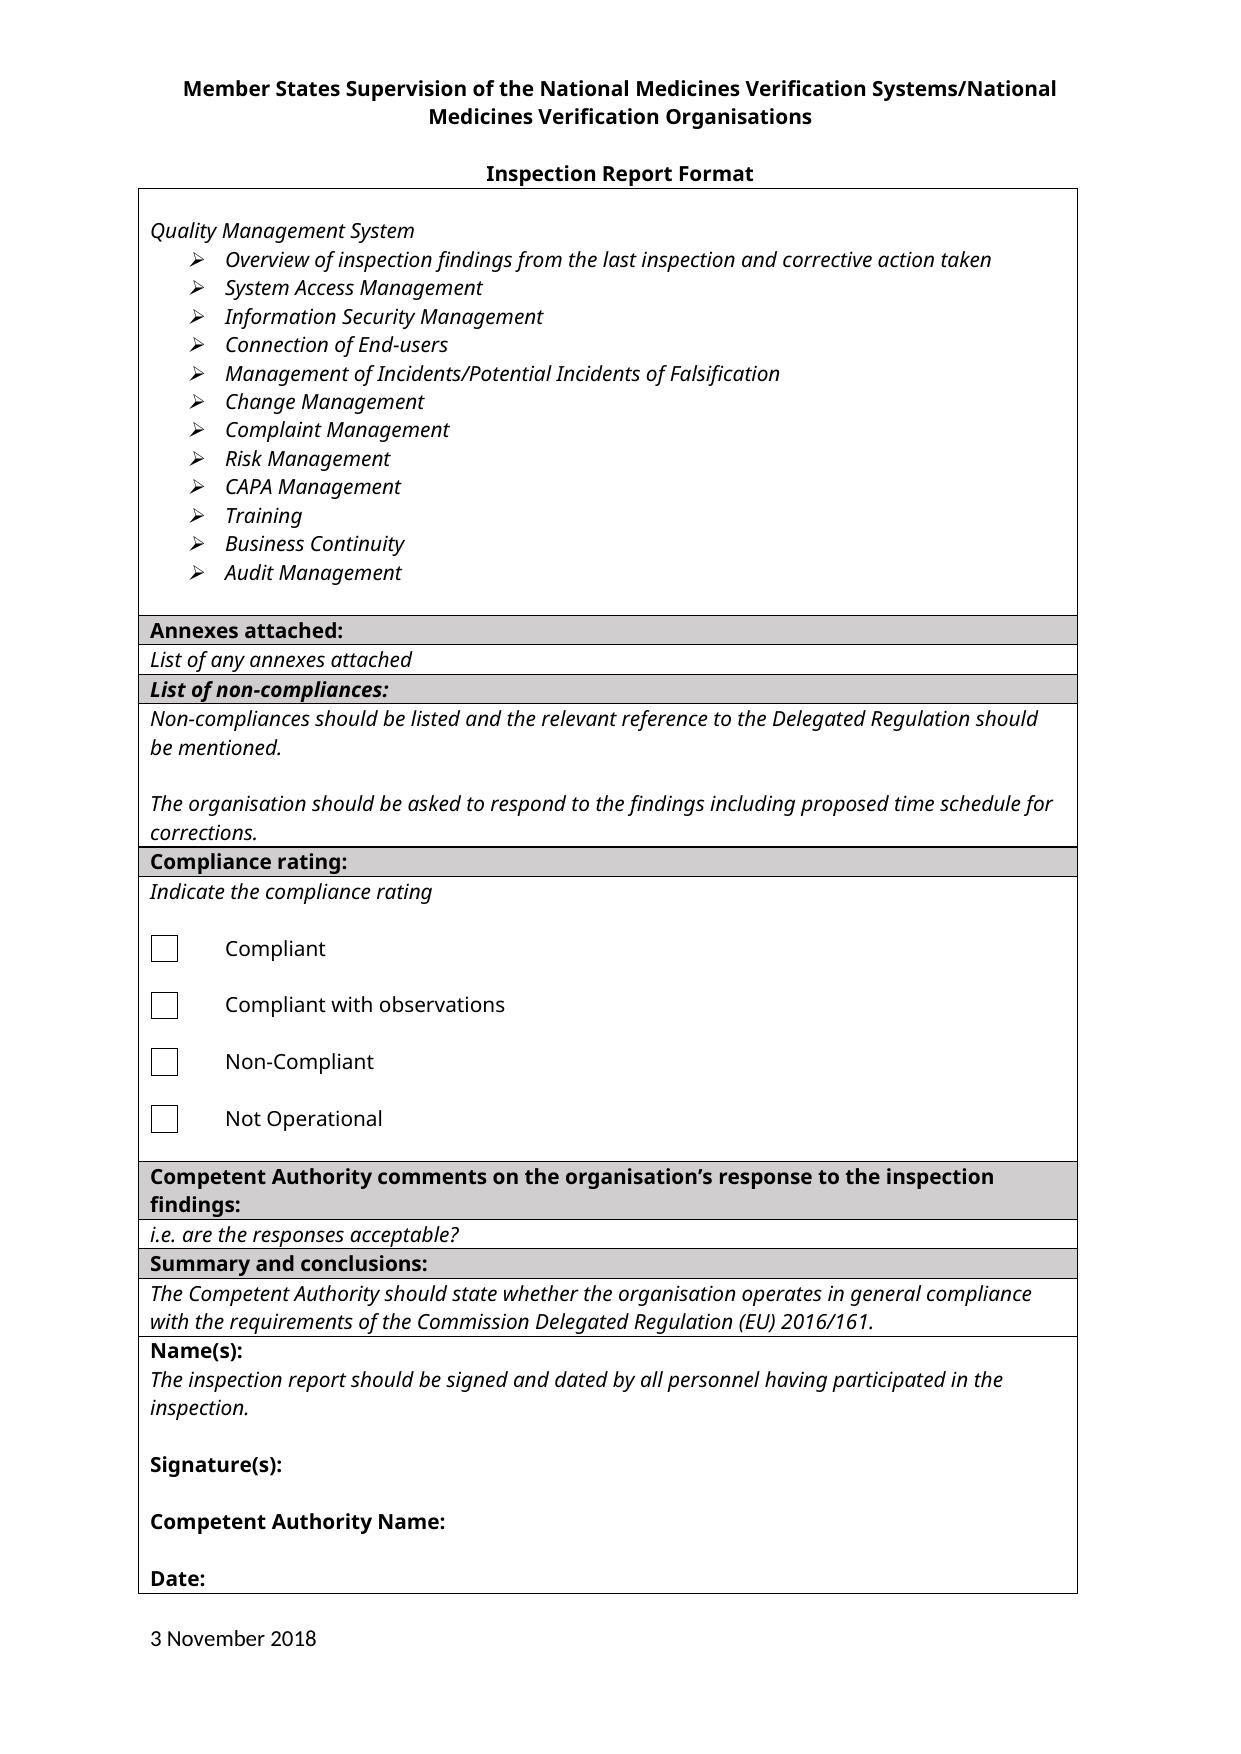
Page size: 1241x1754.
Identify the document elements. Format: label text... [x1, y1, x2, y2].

table_cell i.e. are the responses acceptable? [139, 1220, 1077, 1248]
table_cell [139, 189, 1077, 615]
table_cell The Competent Authority should state whether the organisation operates in general compliance with the requirements of the Commission Delegated Regulation (EU) 2016/161. [139, 1279, 1077, 1336]
table_cell Annexes attached: [139, 616, 1077, 644]
table_cell Non-compliances should be listed and the relevant reference to the Delegated Regulation should be mentioned. The organisation should be asked to respond to the findings including proposed time schedule for corrections. [139, 704, 1077, 846]
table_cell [139, 1337, 1077, 1593]
table_cell Compliance rating: [139, 848, 1077, 876]
table_cell Indicate the compliance rating Compliant Compliant with observations Non-Compliant Not Operational [139, 877, 1077, 1161]
table_cell Competent Authority comments on the organisation’s response to the inspection findings: [139, 1162, 1077, 1219]
table_cell List of non-compliances: [139, 675, 1077, 703]
table_cell List of any annexes attached [139, 645, 1077, 674]
table_cell Summary and conclusions: [139, 1249, 1077, 1278]
